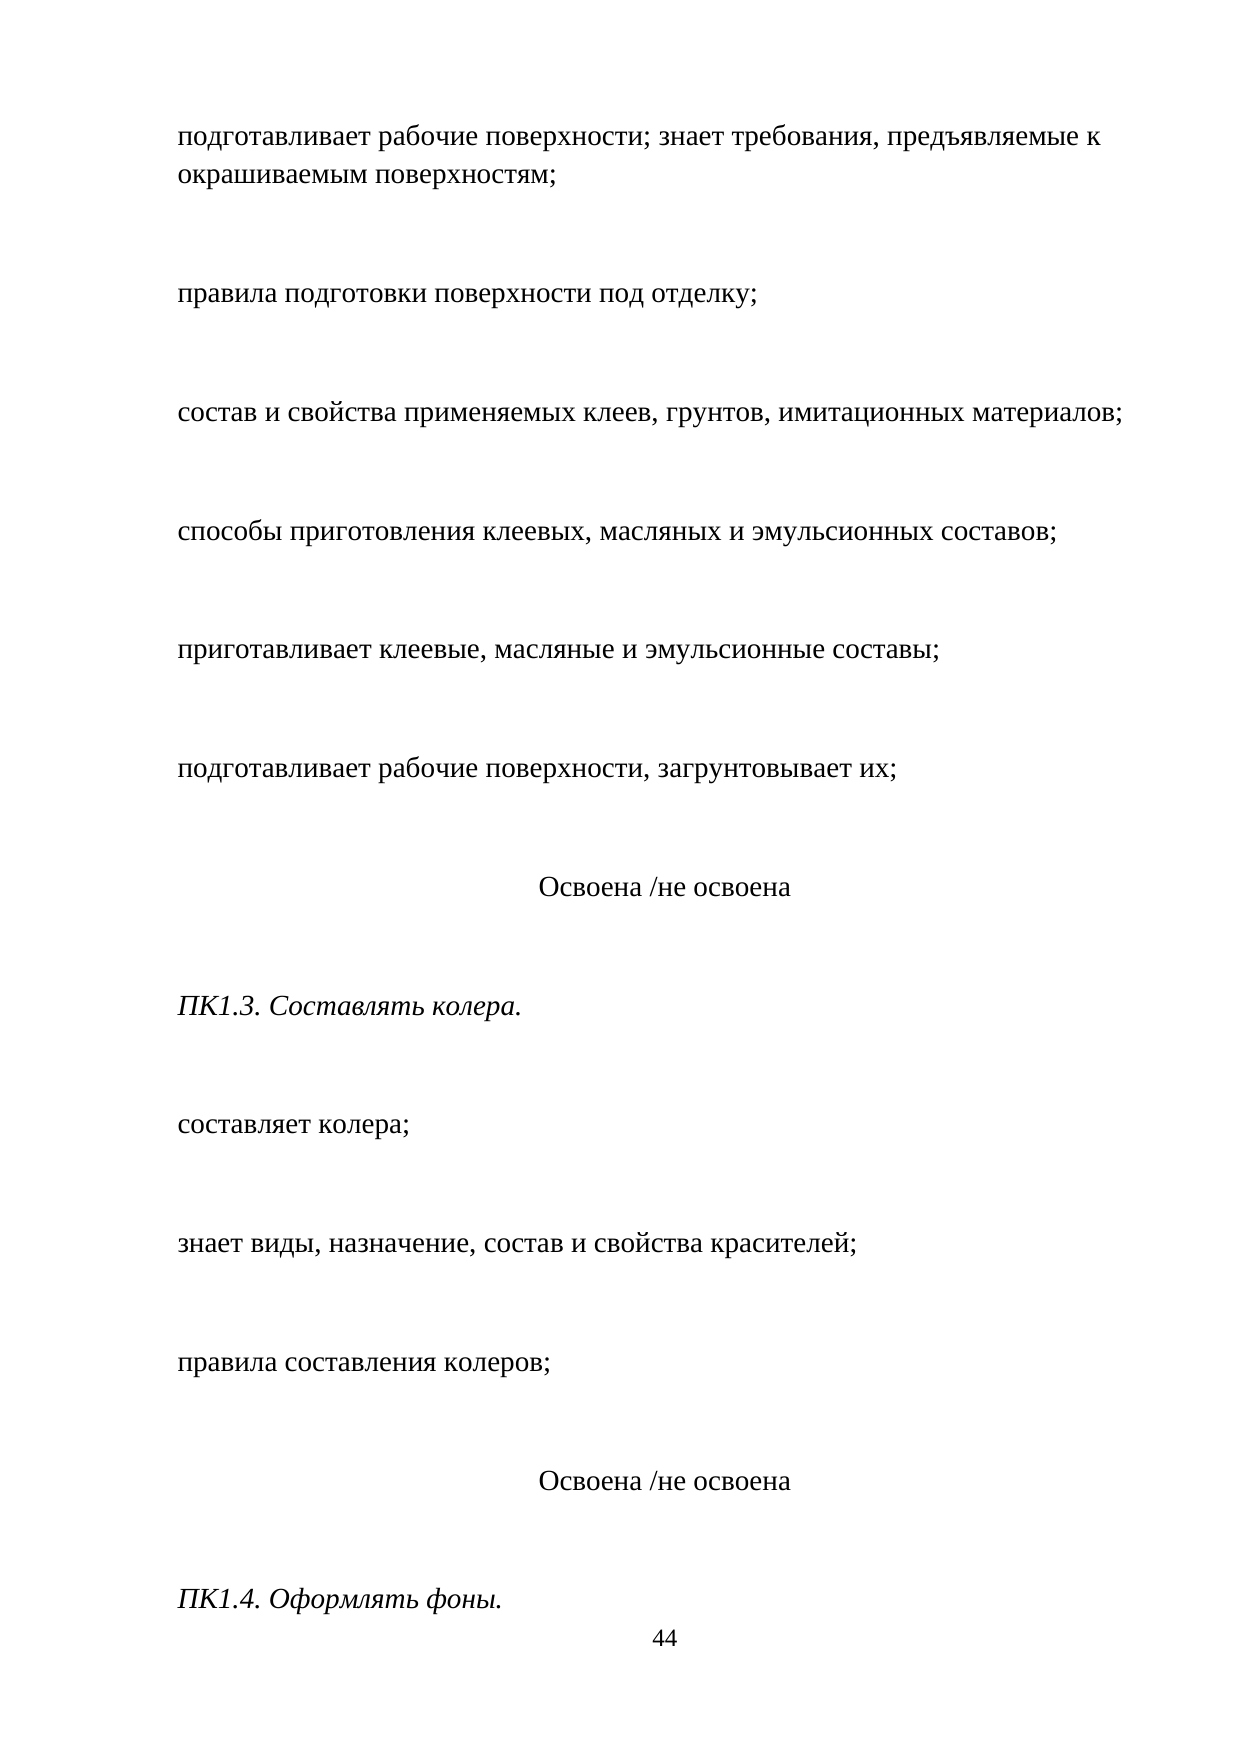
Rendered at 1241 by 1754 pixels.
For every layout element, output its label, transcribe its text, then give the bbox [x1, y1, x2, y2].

text ПК1.4. Оформлять фоны. [177, 1582, 1152, 1615]
text ПК1.3. Составлять колера. [177, 988, 1152, 1021]
text подготавливает рабочие поверхности; знает требования, предъявляемые к окрашиваемым поверхностям; [177, 118, 1152, 190]
text Освоена /не освоена [177, 869, 1152, 903]
text Освоена /не освоена [177, 1463, 1152, 1496]
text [177, 1225, 1152, 1259]
text правила составления колеров; [177, 1344, 1152, 1378]
text приготавливает клеевые, масляные и эмульсионные составы; [177, 632, 1152, 665]
text состав и свойства применяемых клеев, грунтов, имитационных материалов; [177, 394, 1152, 428]
text составляет колера; [177, 1107, 1152, 1140]
text правила подготовки поверхности под отделку; [177, 275, 1152, 309]
text подготавливает рабочие поверхности, загрунтовывает их; [177, 750, 1152, 784]
text способы приготовления клеевых, масляных и эмульсионных составов; [177, 513, 1152, 546]
